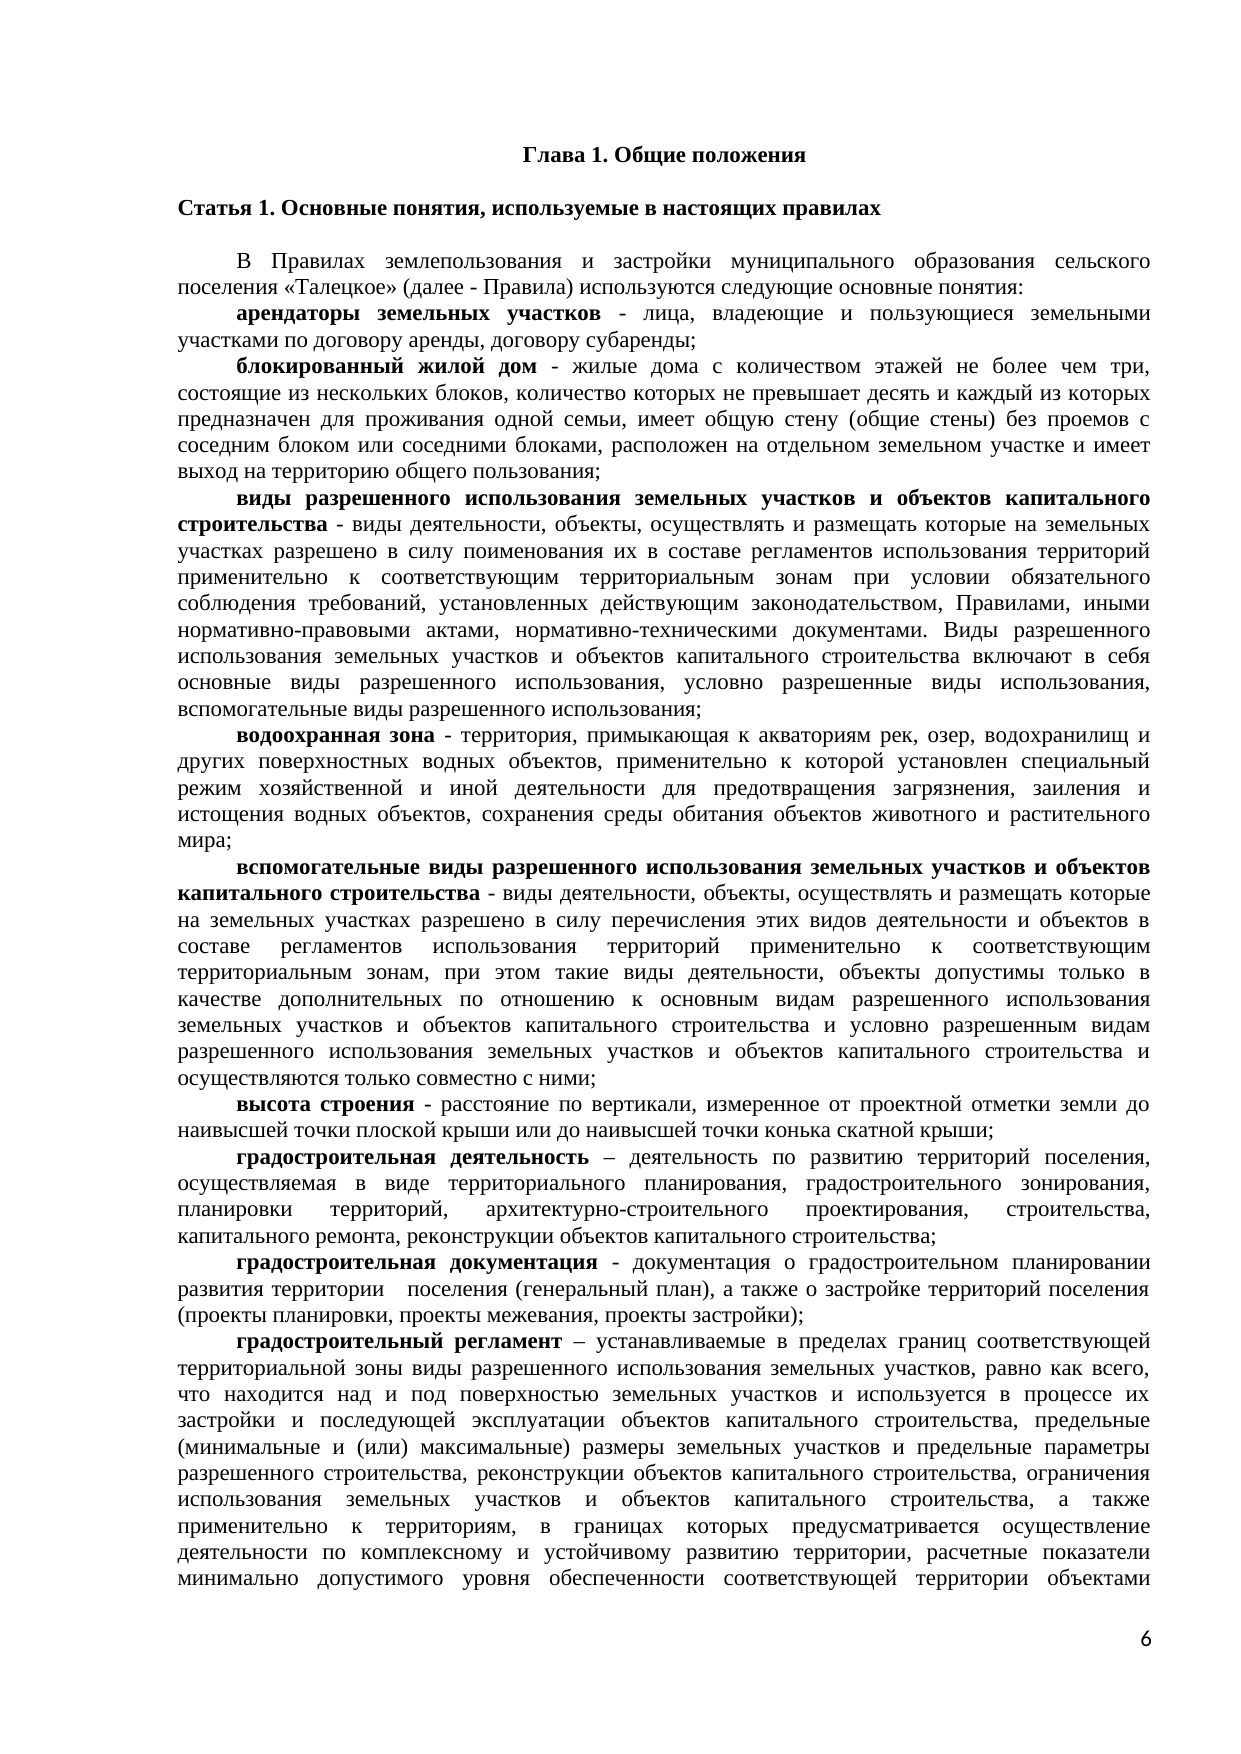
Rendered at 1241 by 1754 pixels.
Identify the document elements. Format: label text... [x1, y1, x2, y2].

text арендаторы земельных участков - лица, владеющие и пользующиеся земельными участками по договору аренды, договору субаренды; [177, 299, 1152, 352]
text блокированный жилой дом - жилые дома с количеством этажей не более чем три, состоящие из нескольких блоков, количество которых не превышает десять и каждый из которых предназначен для проживания одной семьи, имеет общую стену (общие стены) без проемов с соседним блоком или соседними блоками, расположен на отдельном земельном участке и имеет выход на территорию общего пользования; [177, 352, 1152, 484]
text Глава 1. Общие положения [177, 141, 1152, 168]
text вспомогательные виды разрешенного использования земельных участков и объектов капитального строительства - виды деятельности, объекты, осуществлять и размещать которые на земельных участках разрешено в силу перечисления этих видов деятельности и объектов в составе регламентов использования территорий применительно к соответствующим территориальным зонам, при этом такие виды деятельности, объекты допустимы только в качестве дополнительных по отношению к основным видам разрешенного использования земельных участков и объектов капитального строительства и условно разрешенным видам разрешенного использования земельных участков и объектов капитального строительства и осуществляются только совместно с ними; [177, 853, 1152, 1090]
text виды разрешенного использования земельных участков и объектов капитального строительства - виды деятельности, объекты, осуществлять и размещать которые на земельных участках разрешено в силу поименования их в составе регламентов использования территорий применительно к соответствующим территориальным зонам при условии обязательного соблюдения требований, установленных действующим законодательством, Правилами, иными нормативно-правовыми актами, нормативно-техническими документами. Виды разрешенного использования земельных участков и объектов капитального строительства включают в себя основные виды разрешенного использования, условно разрешенные виды использования, вспомогательные виды разрешенного использования; [177, 484, 1152, 721]
text градостроительная деятельность – деятельность по развитию территорий поселения, осуществляемая в виде территориального планирования, градостроительного зонирования, планировки территорий, архитектурно-строительного проектирования, строительства, капитального ремонта, реконструкции объектов капитального строительства; [177, 1143, 1152, 1248]
text градостроительная документация - документация о градостроительном планировании развития территории поселения (генеральный план), а также о застройке территорий поселения (проекты планировки, проекты межевания, проекты застройки); [177, 1248, 1152, 1327]
text высота строения - расстояние по вертикали, измеренное от проектной отметки земли до наивысшей точки плоской крыши или до наивысшей точки конька скатной крыши; [177, 1090, 1152, 1143]
text В Правилах землепользования и застройки муниципального образования сельского поселения «Талецкое» (далее - Правила) используются следующие основные понятия: [177, 247, 1152, 299]
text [177, 1327, 1152, 1591]
text Статья 1. Основные понятия, используемые в настоящих правилах [177, 194, 1152, 220]
text водоохранная зона - территория, примыкающая к акваториям рек, озер, водохранилищ и других поверхностных водных объектов, применительно к которой установлен специальный режим хозяйственной и иной деятельности для предотвращения загрязнения, заиления и истощения водных объектов, сохранения среды обитания объектов животного и растительного мира; [177, 721, 1152, 853]
